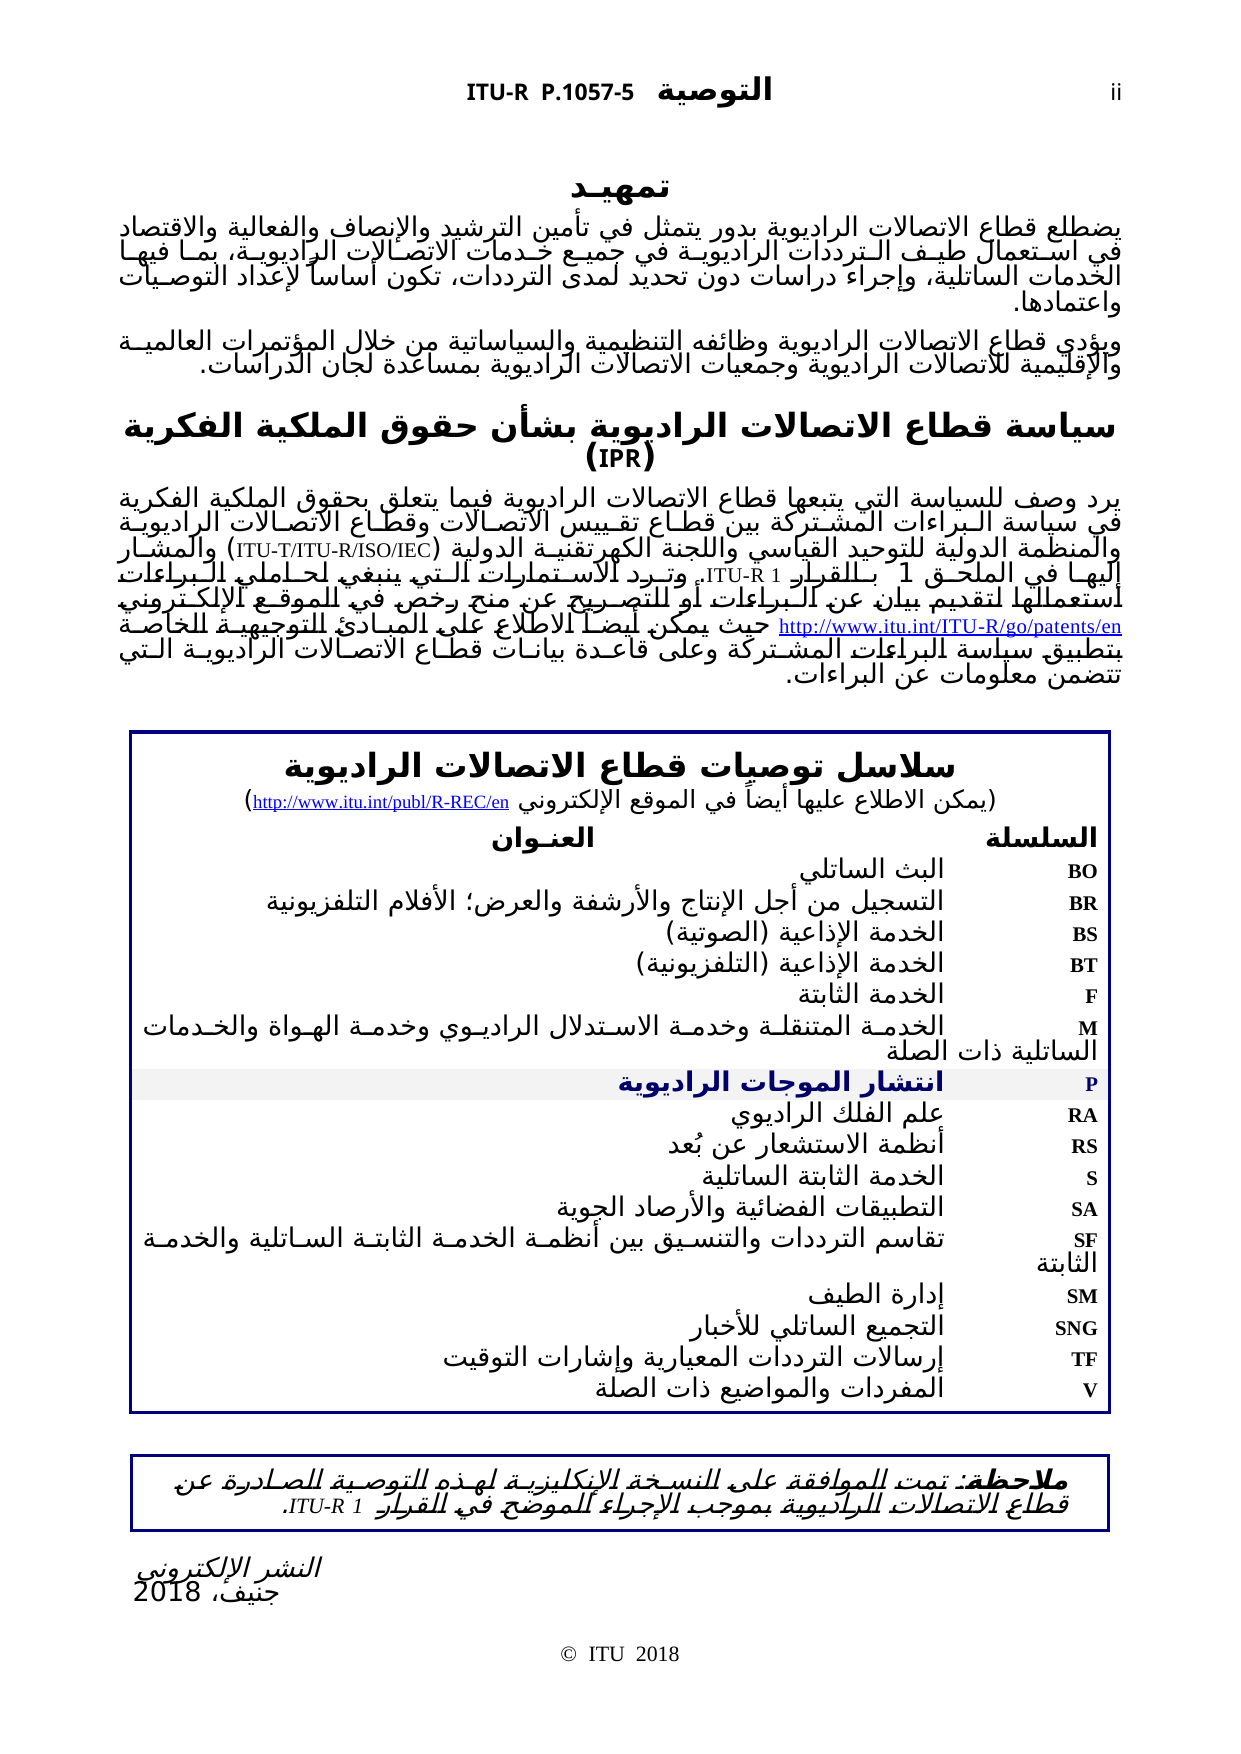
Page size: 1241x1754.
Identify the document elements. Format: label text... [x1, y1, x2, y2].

table_cell السلسلة [955, 825, 1108, 857]
table_cell BS الخدمة الإذاعية (الصوتية) [132, 919, 1108, 950]
table_cell SM إدارة الطيف [132, 1282, 1108, 1313]
text ويؤدي قطاع الاتصالات الراديوية وظائفه التنظيمية والسياساتية من خلال المؤتمرات العالمية والإقليمية للاتصالات الراديوية وجمعيات الاتصالات الراديوية بمساعدة لجان الدراسات. [118, 330, 1122, 380]
text يرد وصف للسياسة التي يتبعها قطاع الاتصالات الراديوية فيما يتعلق بحقوق الملكية الفكرية في سياسة البراءات المشتركة بين قطاع تقييس الاتصالات وقطاع الاتصالات الراديوية والمنظمة الدولية للتوحيد القياسي واللجنة الكهرتقنية الدولية (ITU-T/ITU-R/ISO/IEC) والمشار إليها في الملحق 1 بالقرار ITU-R 1. وترد الاستمارات التي ينبغي لحاملي البراءات استعمالها لتقديم بيان عن البراءات أو للتصريح عن منح رخص في الموقع الإلكتروني http://www.itu.int/ITU-R/go/patents/en حيث يمكن أيضاً الاطلاع على المبادئ التوجيهية الخاصة بتطبيق سياسة البراءات المشتركة وعلى قاعدة بيانات قطاع الاتصالات الراديوية التي تتضمن معلومات عن البراءات. [118, 488, 1122, 690]
table_cell F الخدمة الثابتة [132, 982, 1108, 1013]
table_cell SNG التجميع الساتلي للأخبار [132, 1313, 1108, 1344]
table_cell M الخدمة المتنقلة وخدمة الاستدلال الراديوي وخدمة الهواة والخدمات الساتلية ذات الصلة [132, 1013, 1108, 1069]
text سياسة قطاع الاتصالات الراديوية بشأن حقوق الملكية الفكرية (IPR) [118, 413, 1122, 475]
table_cell S الخدمة الثابتة الساتلية [132, 1163, 1108, 1194]
table_cell العنـوان [132, 825, 955, 857]
table_header ملاحظة: تمت الموافقة على النسخة الإنكليزية لهذه التوصية الصادرة عن قطاع الاتصالات الراديوية بموجب الإجراء الموضح في القرار ITU-R 1. [133, 1457, 1107, 1529]
table_cell RA علم الفلك الراديوي [132, 1100, 1108, 1132]
table_cell BO البث الساتلي [132, 857, 1108, 888]
table_cell SF تقاسم الترددات والتنسيق بين أنظمة الخدمة الثابتة الساتلية والخدمة الثابتة [132, 1225, 1108, 1282]
text يضطلع قطاع الاتصالات الراديوية بدور يتمثل في تأمين الترشيد والإنصاف والفعالية والاقتصاد في استعمال طيف الترددات الراديوية في جميع خدمات الاتصالات الراديوية، بما فيها الخدمات الساتلية، وإجراء دراسات دون تحديد لمدى الترددات، تكون أساساً لإعداد التوصيات واعتمادها. [118, 216, 1122, 317]
text ITU 2018 [118, 1645, 1122, 1665]
table_cell SA التطبيقات الفضائية والأرصاد الجوية [132, 1194, 1108, 1225]
table_cell P انتشار الموجات الراديوية [132, 1069, 1108, 1100]
table_header سلاسل توصيات قطاع الاتصالات الراديوية (يمكن الاطلاع عليها أيضاً في الموقع الإلكتروني http://www.itu.int/publ/R-REC/en) [132, 734, 1108, 825]
table_cell V المفردات والمواضيع ذات الصلة [132, 1375, 1108, 1411]
table_cell BT الخدمة الإذاعية (التلفزيونية) [132, 950, 1108, 982]
text النشر الإلكتروني جنيف، 2018 [133, 1557, 1122, 1608]
text تمهيـد [118, 173, 1122, 204]
table_cell BR التسجيل من أجل الإنتاج والأرشفة والعرض؛ الأفلام التلفزيونية [132, 888, 1108, 919]
table_cell TF إرسالات الترددات المعيارية وإشارات التوقيت [132, 1344, 1108, 1375]
table_cell RS أنظمة الاستشعار عن بُعد [132, 1132, 1108, 1163]
